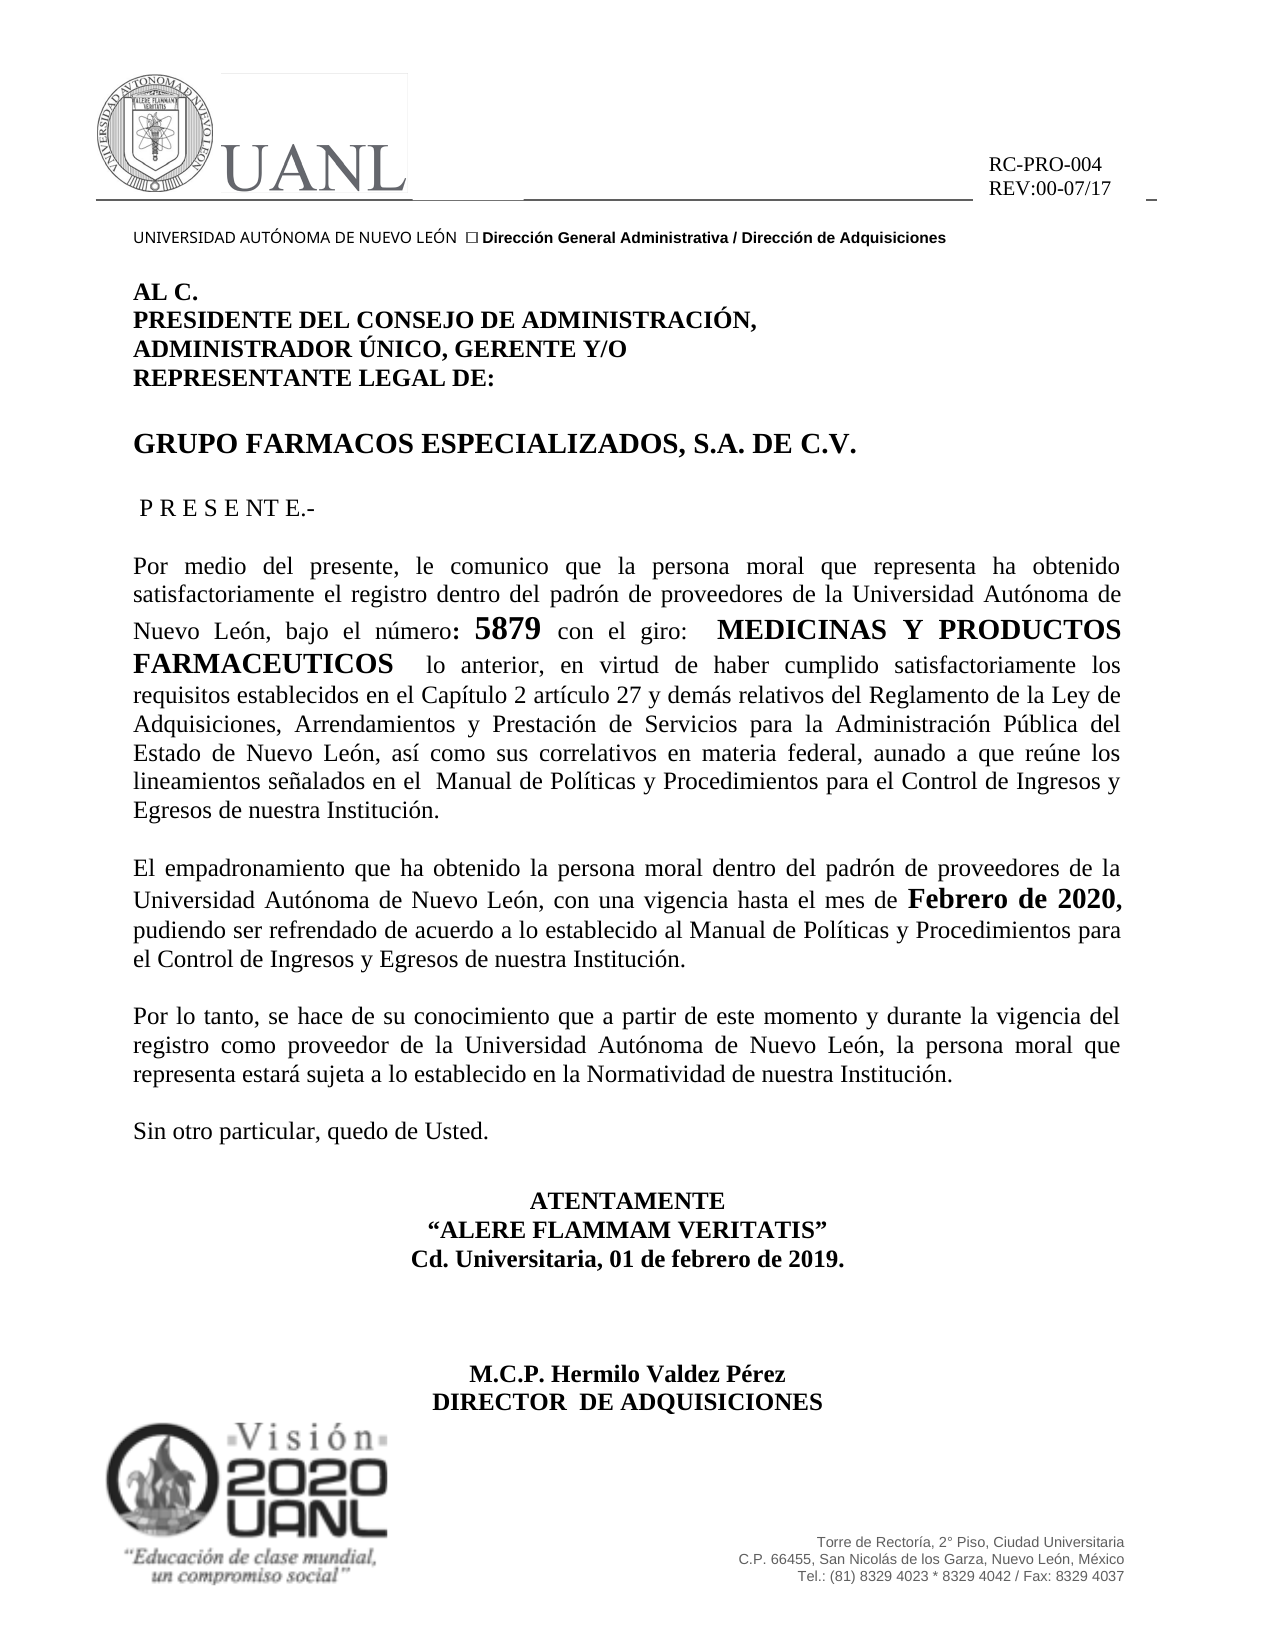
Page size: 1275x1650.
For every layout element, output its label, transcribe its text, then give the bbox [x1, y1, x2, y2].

text Sin otro particular, quedo de Usted. [133, 1116, 1122, 1145]
text REPRESENTANTE LEGAL DE: [133, 363, 1122, 392]
text ATENTAMENTE [133, 1186, 1122, 1215]
text P R E S E NT E.- [133, 493, 1122, 522]
text PRESIDENTE DEL CONSEJO DE ADMINISTRACIÓN, [133, 305, 1122, 334]
text GRUPO FARMACOS ESPECIALIZADOS, S.A. DE C.V. [133, 426, 1122, 459]
subtitle Cd. Universitaria, 01 de febrero de 2019. [133, 1244, 1122, 1272]
text DIRECTOR DE ADQUISICIONES [133, 1387, 1122, 1416]
text Por lo tanto, se hace de su conocimiento que a partir de este momento y durante la vigencia del registro como proveedor de de Nuevo León, la persona moral que representa estará sujeta a lo establecido en la Normatividad de nuestra Institución. [133, 1001, 1122, 1087]
picture [95, 73, 408, 193]
text M.C.P. Hermilo Valdez Pérez [133, 1359, 1122, 1387]
text El empadronamiento que ha obtenido la persona moral dentro del padrón de proveedores de la Universidad Autónoma de Nuevo León, con una vigencia hasta el mes de Febrero de 2020, pudiendo ser refrendado de acuerdo a lo establecido al Manual de Políticas y Procedimientos para el Control de Ingresos y Egresos de nuestra Institución. [133, 853, 1122, 972]
text ADMINISTRADOR ÚNICO, GERENTE Y/O [133, 334, 1122, 363]
text “ALERE FLAMMAM VERITATIS” [133, 1215, 1122, 1244]
text Por medio del presente, le comunico que la persona moral que representa ha obtenido satisfactoriamente el registro dentro del padrón de proveedores de la Universidad Autónoma de Nuevo León, bajo el número: 5879 con el giro: MEDICINAS Y PRODUCTOS FARMACEUTICOS lo anterior, en virtud de haber cumplido satisfactoriamente los requisitos establecidos en el Capítulo 2 artículo 27 y demás relativos del Reglamento de la Ley de Adquisiciones, Arrendamientos y Prestación de Servicios para la Administración Pública del Estado de Nuevo León, así como sus correlativos en materia federal, aunado a que reúne los lineamientos señalados en el Manual de Políticas y Procedimientos para el Control de Ingresos y Egresos de nuestra Institución. [133, 551, 1122, 824]
text AL C. [133, 277, 1122, 305]
